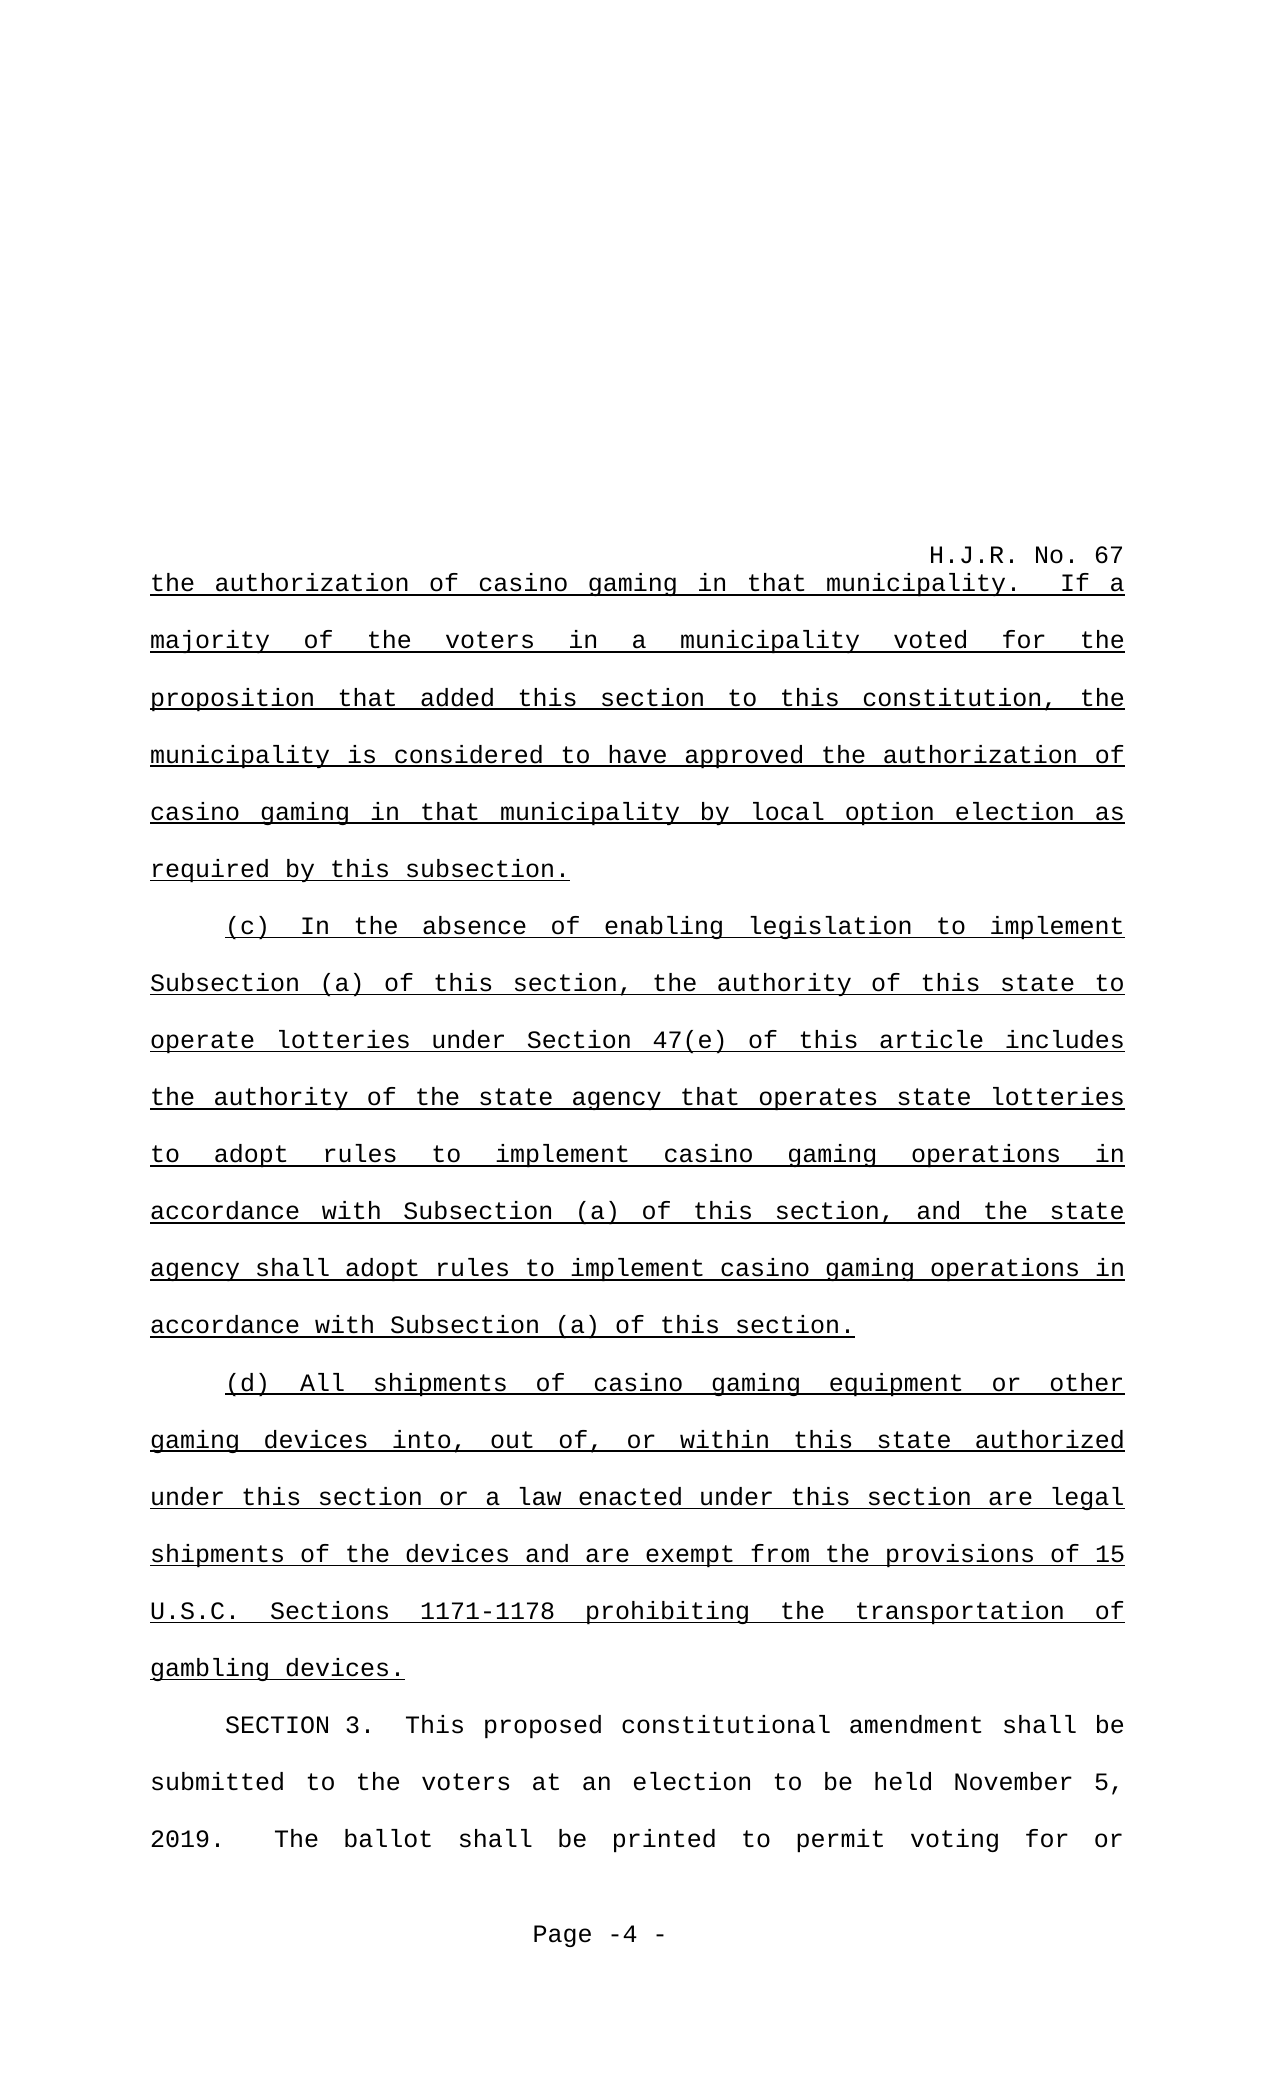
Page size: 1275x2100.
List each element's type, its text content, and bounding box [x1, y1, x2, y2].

text (d) All shipments of casino gaming equipment or other gaming devices into, out of, or within this state authorized under this section or a law enacted under this section are legal shipments of the devices and are exempt from the provisions of 15 U.S.C. Sections 1171-1178 prohibiting the transportation of gambling devices. [150, 1623, 1125, 1684]
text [150, 571, 1125, 594]
text (d) All shipments of casino gaming equipment or other gaming devices into, out of, or within this state authorized under this section or a law enacted under this section are legal shipments of the devices and are exempt from the provisions of 15 U.S.C. Sections 1171-1178 prohibiting the transportation of gambling devices. [150, 1452, 1125, 1508]
text (c) In the absence of enabling legislation to implement Subsection (a) of this section, the authority of this state to operate lotteries under Section 47(e) of this article includes the authority of the state agency that operates state lotteries to adopt rules to implement casino gaming operations in accordance with Subsection (a) of this section, and the state agency shall adopt rules to implement casino gaming operations in accordance with Subsection (a) of this section. [150, 1110, 1125, 1165]
text (d) All shipments of casino gaming equipment or other gaming devices into, out of, or within this state authorized under this section or a law enacted under this section are legal shipments of the devices and are exempt from the provisions of 15 U.S.C. Sections 1171-1178 prohibiting the transportation of gambling devices. [150, 1509, 1125, 1565]
text (d) All shipments of casino gaming equipment or other gaming devices into, out of, or within this state authorized under this section or a law enacted under this section are legal shipments of the devices and are exempt from the provisions of 15 U.S.C. Sections 1171-1178 prohibiting the transportation of gambling devices. [150, 1566, 1125, 1622]
text (c) In the absence of enabling legislation to implement Subsection (a) of this section, the authority of this state to operate lotteries under Section 47(e) of this article includes the authority of the state agency that operates state lotteries to adopt rules to implement casino gaming operations in accordance with Subsection (a) of this section, and the state agency shall adopt rules to implement casino gaming operations in accordance with Subsection (a) of this section. [150, 1052, 1125, 1108]
text (c) In the absence of enabling legislation to implement Subsection (a) of this section, the authority of this state to operate lotteries under Section 47(e) of this article includes the authority of the state agency that operates state lotteries to adopt rules to implement casino gaming operations in accordance with Subsection (a) of this section, and the state agency shall adopt rules to implement casino gaming operations in accordance with Subsection (a) of this section. [150, 995, 1125, 1051]
text (c) In the absence of enabling legislation to implement Subsection (a) of this section, the authority of this state to operate lotteries under Section 47(e) of this article includes the authority of the state agency that operates state lotteries to adopt rules to implement casino gaming operations in accordance with Subsection (a) of this section, and the state agency shall adopt rules to implement casino gaming operations in accordance with Subsection (a) of this section. [150, 1167, 1125, 1222]
text (c) In the absence of enabling legislation to implement Subsection (a) of this section, the authority of this state to operate lotteries under Section 47(e) of this article includes the authority of the state agency that operates state lotteries to adopt rules to implement casino gaming operations in accordance with Subsection (a) of this section, and the state agency shall adopt rules to implement casino gaming operations in accordance with Subsection (a) of this section. [150, 913, 1125, 994]
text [150, 1712, 1125, 1855]
text (d) All shipments of casino gaming equipment or other gaming devices into, out of, or within this state authorized under this section or a law enacted under this section are legal shipments of the devices and are exempt from the provisions of 15 U.S.C. Sections 1171-1178 prohibiting the transportation of gambling devices. [150, 1370, 1125, 1450]
text (c) In the absence of enabling legislation to implement Subsection (a) of this section, the authority of this state to operate lotteries under Section 47(e) of this article includes the authority of the state agency that operates state lotteries to adopt rules to implement casino gaming operations in accordance with Subsection (a) of this section, and the state agency shall adopt rules to implement casino gaming operations in accordance with Subsection (a) of this section. [150, 1281, 1125, 1341]
text (c) In the absence of enabling legislation to implement Subsection (a) of this section, the authority of this state to operate lotteries under Section 47(e) of this article includes the authority of the state agency that operates state lotteries to adopt rules to implement casino gaming operations in accordance with Subsection (a) of this section, and the state agency shall adopt rules to implement casino gaming operations in accordance with Subsection (a) of this section. [150, 1224, 1125, 1279]
